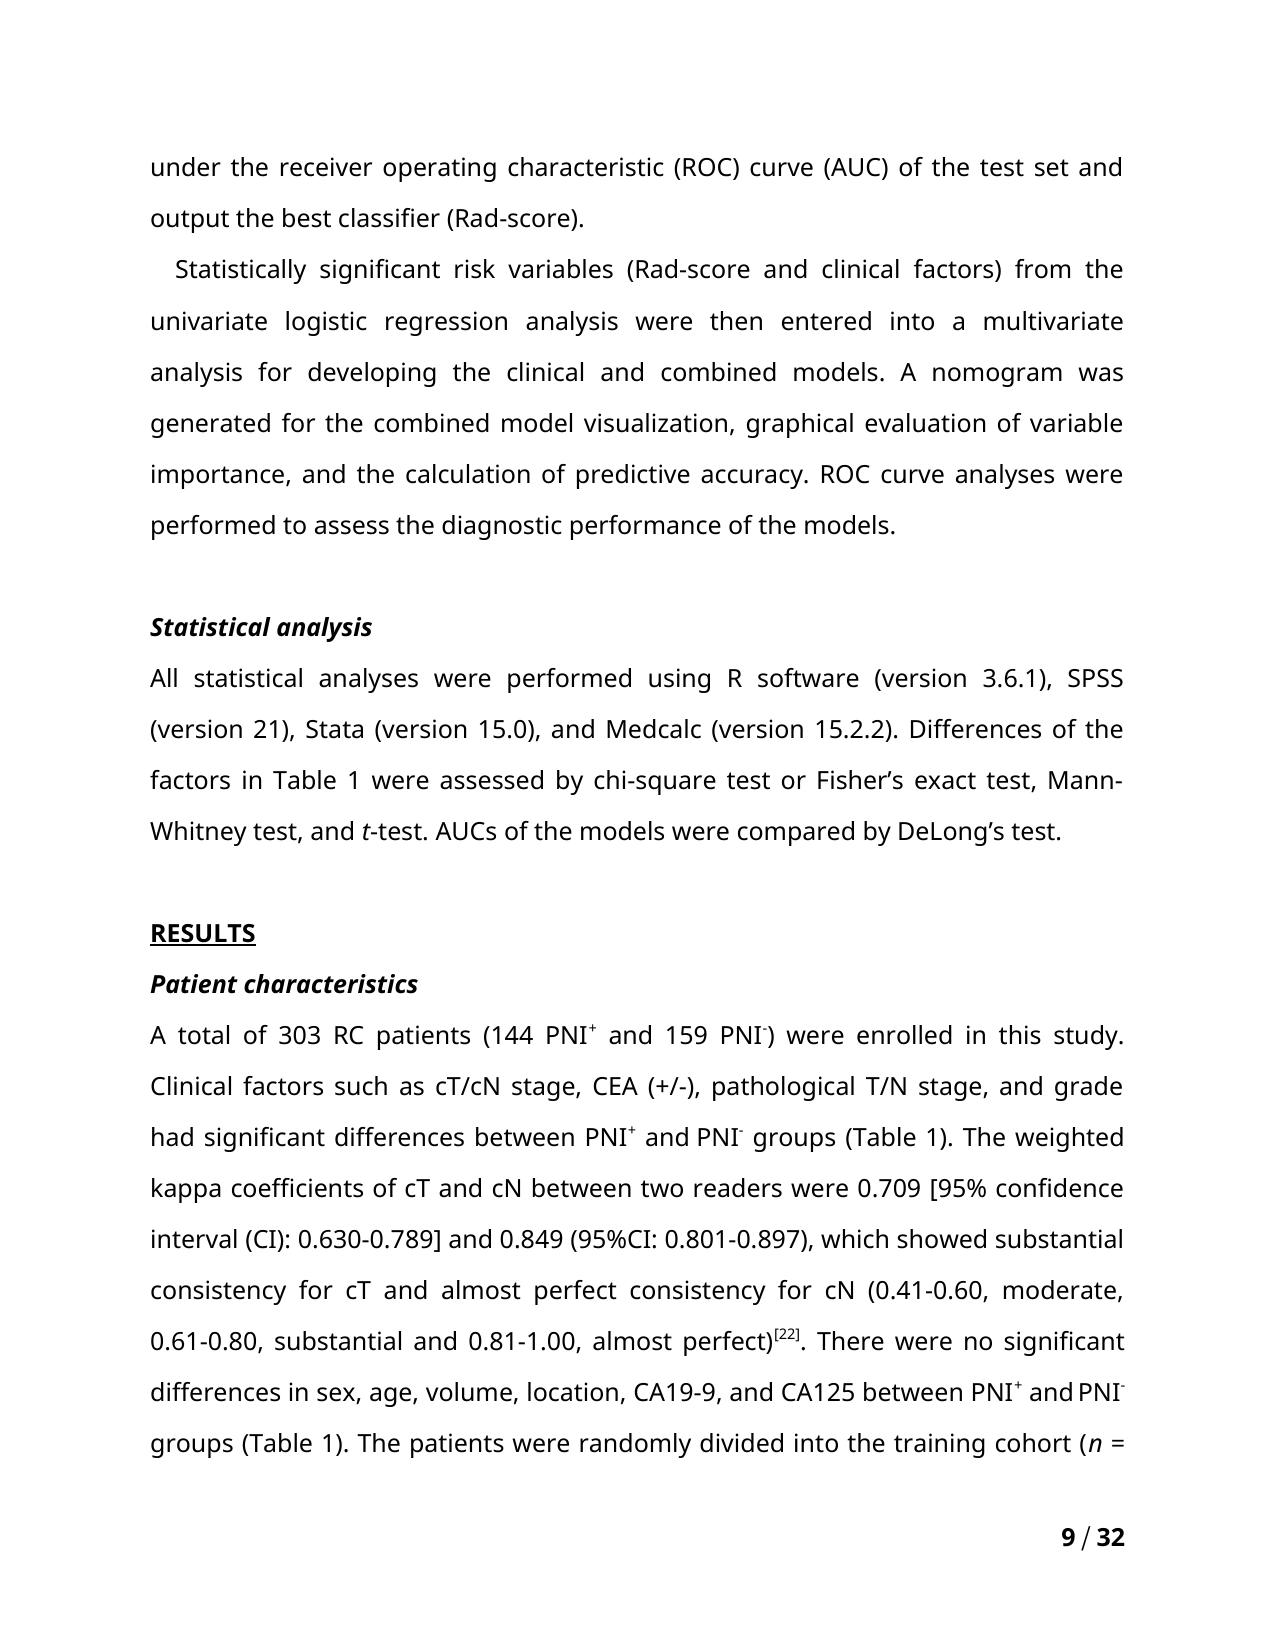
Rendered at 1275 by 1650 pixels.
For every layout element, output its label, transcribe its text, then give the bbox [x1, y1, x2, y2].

text Statistically significant risk variables (Rad-score and clinical factors) from the univariate logistic regression analysis were then entered into a multivariate analysis for developing the clinical and combined models. A nomogram was generated for the combined model visualization, graphical evaluation of variable importance, and the calculation of predictive accuracy. ROC curve analyses were performed to assess the diagnostic performance of the models. [150, 252, 1125, 541]
text All statistical analyses were performed using R software (version 3.6.1), SPSS (version 21), Stata (version 15.0), and Medcalc (version 15.2.2). Differences of the factors in Table 1 were assessed by chi-square test or Fisher’s exact test, Mann-Whitney test, and t-test. AUCs of the models were compared by DeLong’s test. [150, 660, 1125, 848]
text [150, 150, 1125, 235]
text Patient characteristics [150, 967, 1125, 1001]
text RESULTS [150, 916, 1125, 950]
text Statistical analysis [150, 609, 1125, 643]
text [150, 1018, 1125, 1460]
